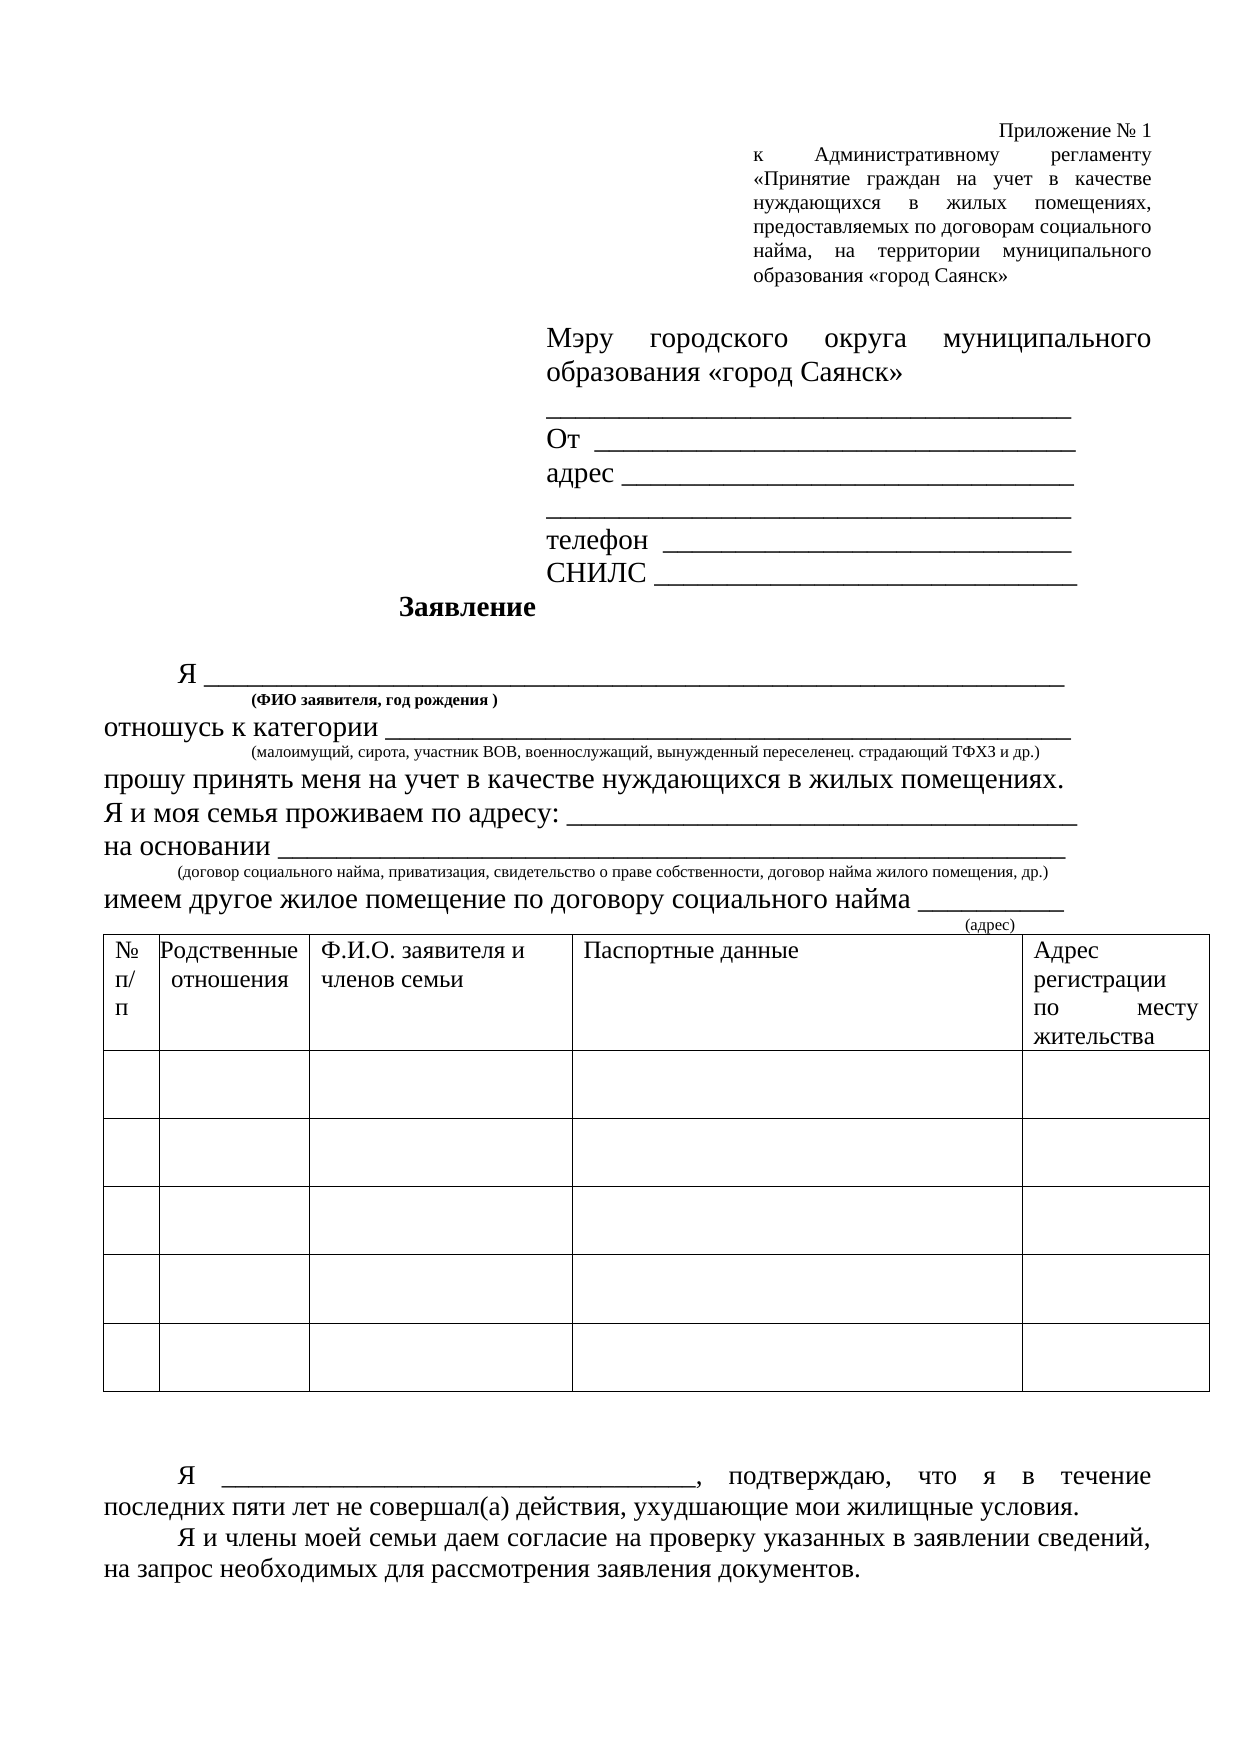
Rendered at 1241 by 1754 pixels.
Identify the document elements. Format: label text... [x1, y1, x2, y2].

table_cell [104, 1187, 159, 1254]
table_cell [310, 1051, 572, 1118]
text (ФИО заявителя, год рождения ) [103, 689, 1152, 709]
table_cell [160, 1324, 309, 1391]
text (договор социального найма, приватизация, свидетельство о праве собственности, договор найма жилого помещения, др.) [103, 862, 1152, 881]
table_cell [160, 1119, 309, 1186]
table_cell [1023, 1051, 1209, 1118]
table_cell [104, 1051, 159, 1118]
table_header Паспортные данные [573, 935, 1022, 1050]
text Заявление [325, 589, 1152, 622]
table_cell [104, 1119, 159, 1186]
text Я ___________________________________, подтверждаю, что я в течение последних пяти лет не совершал(а) действия, ухудшающие мои жилищные условия. [103, 1459, 1152, 1521]
text От _________________________________ [472, 421, 1152, 455]
table_cell [310, 1255, 572, 1322]
table_cell [573, 1051, 1022, 1118]
table_cell [1023, 1324, 1209, 1391]
table_cell [1023, 1255, 1209, 1322]
text Я и члены моей семьи даем согласие на проверку указанных в заявлении сведений, на запрос необходимых для рассмотрения заявления документов. [103, 1521, 1152, 1583]
text Я ___________________________________________________________ [103, 656, 1152, 689]
table_cell [160, 1255, 309, 1322]
text Приложение № 1 [724, 118, 1152, 142]
text телефон ____________________________ [472, 522, 1152, 555]
table_header № п/п [104, 935, 159, 1050]
table_cell [160, 1187, 309, 1254]
text к Административному регламенту «Принятие граждан на учет в качестве нуждающихся в жилых помещениях, предоставляемых по договорам социального найма, на территории муниципального образования «город Саянск» [753, 142, 1152, 287]
text отношусь к категории _______________________________________________ [103, 709, 1152, 742]
table_cell [160, 1051, 309, 1118]
text Я и моя семья проживаем по адресу: ___________________________________ [103, 795, 1152, 828]
text (малоимущий, сирота, участник ВОВ, военнослужащий, вынужденный переселенец. страдающий ТФХЗ и др.) [103, 742, 1152, 761]
table_cell [1023, 1187, 1209, 1254]
text ____________________________________ [472, 488, 1152, 522]
table_cell [104, 1324, 159, 1391]
text прошу принять меня на учет в качестве нуждающихся в жилых помещениях. [103, 761, 1152, 795]
text (адрес) [103, 915, 1152, 934]
table_cell [573, 1324, 1022, 1391]
table_cell [310, 1324, 572, 1391]
table_cell [573, 1255, 1022, 1322]
table_header Ф.И.О. заявителя и членов семьи [310, 935, 572, 1050]
table_cell [573, 1119, 1022, 1186]
text СНИЛС _____________________________ [103, 555, 1152, 589]
text имеем другое жилое помещение по договору социального найма __________ [103, 881, 1152, 915]
table_cell [104, 1255, 159, 1322]
text на основании ______________________________________________________ [103, 828, 1152, 862]
table_cell [1023, 1119, 1209, 1186]
table_header Адрес регистрации по месту жительства [1023, 935, 1209, 1050]
table_cell [573, 1187, 1022, 1254]
table_header Родственные отношения [160, 935, 309, 1050]
table_cell [310, 1187, 572, 1254]
text ____________________________________ [472, 388, 1152, 421]
text адрес _______________________________ [472, 455, 1152, 488]
text Мэру городского округа муниципального образования «город Саянск» [546, 321, 1152, 388]
table_cell [310, 1119, 572, 1186]
